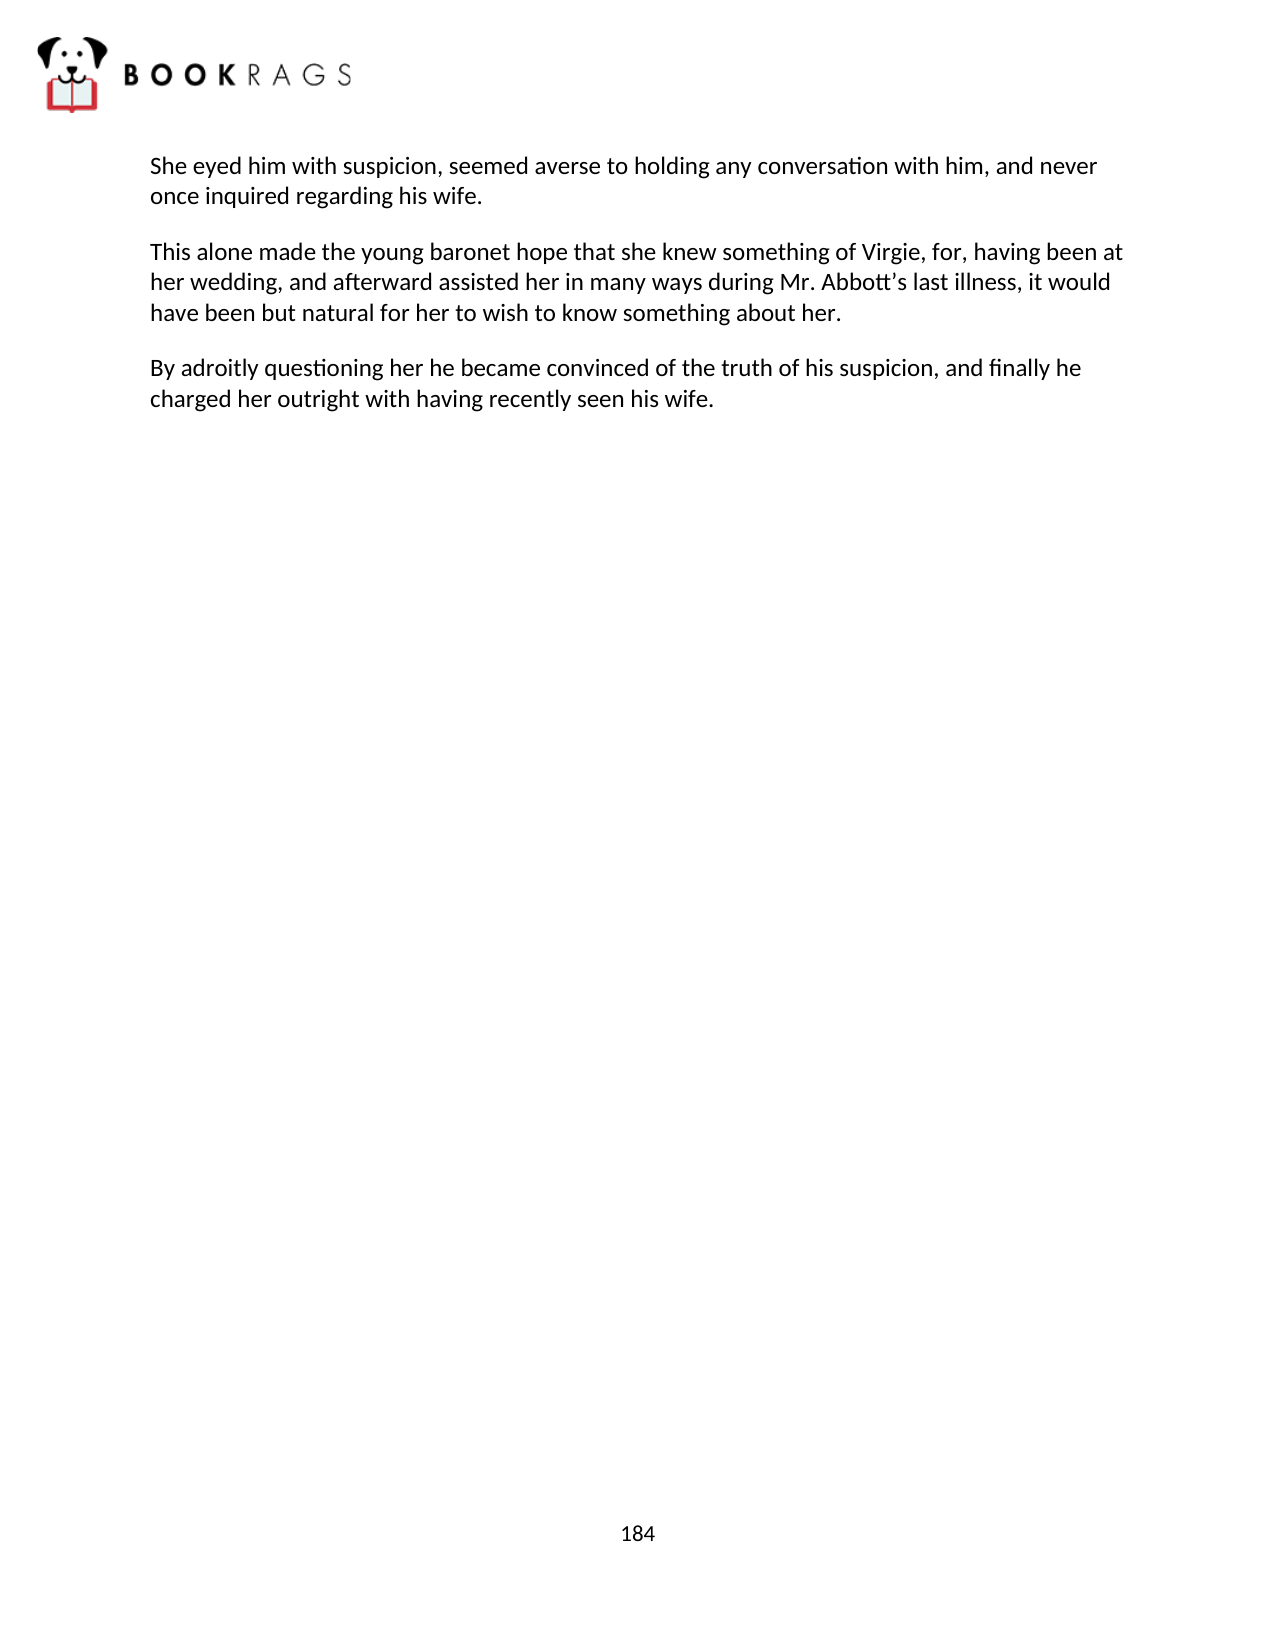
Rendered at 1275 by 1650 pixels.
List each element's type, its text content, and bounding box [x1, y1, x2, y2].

text She eyed him with suspicion, seemed averse to holding any conversation with him, and never once inquired regarding his wife. [150, 150, 1125, 211]
text By adroitly questioning her he became convinced of the truth of his suspicion, and finally he charged her outright with having recently seen his wife. [150, 353, 1125, 414]
picture [37, 37, 351, 113]
text This alone made the young baronet hope that she knew something of Virgie, for, having been at her wedding, and afterward assisted her in many ways during Mr. Abbott’s last illness, it would have been but natural for her to wish to know something about her. [150, 236, 1125, 328]
